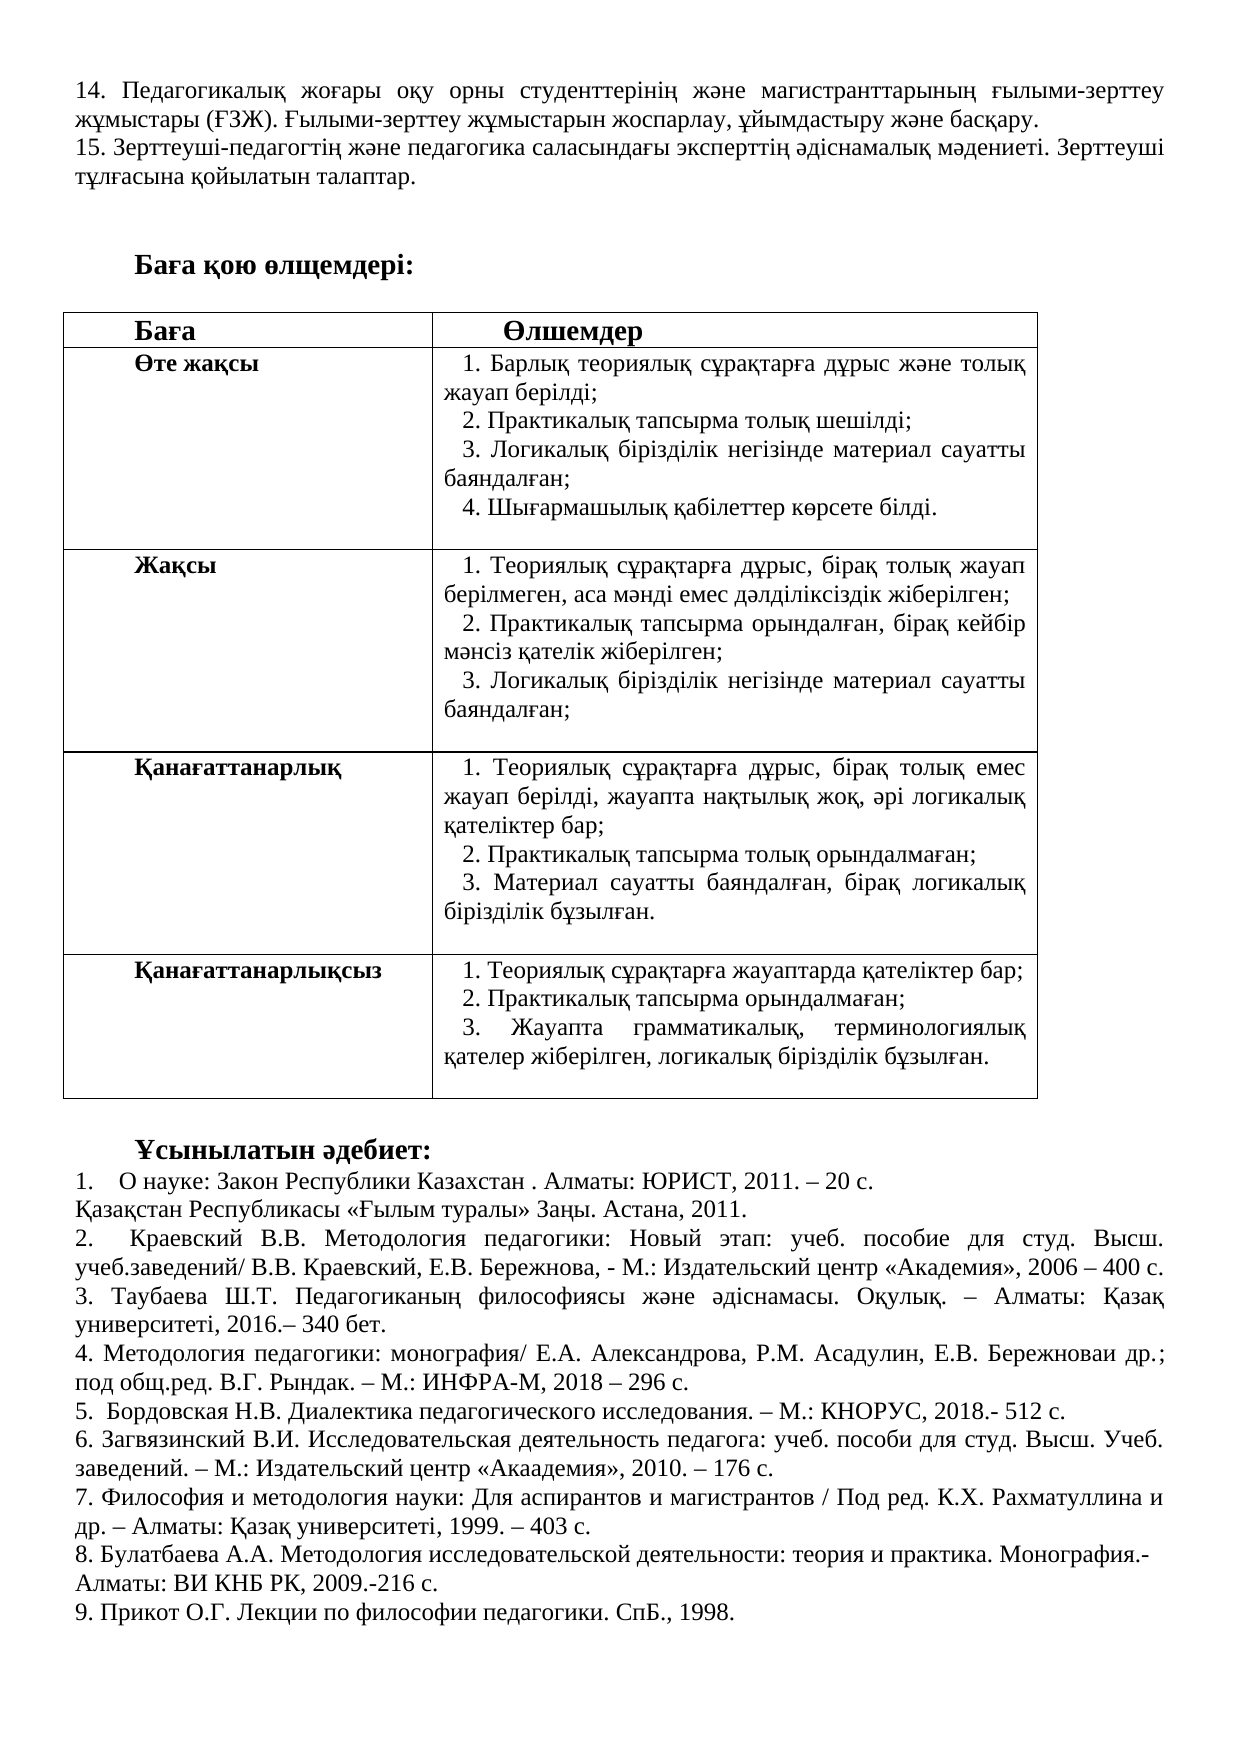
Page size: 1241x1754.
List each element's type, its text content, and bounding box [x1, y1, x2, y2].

table_cell Қанағаттанарлық [64, 753, 432, 954]
table_cell 1. Барлық теориялық сұрақтарға дұрыс және толық жауап берілді; 2. Практикалық тапсырма толық шешілді; 3. Логикалық бірізділік негізінде материал сауатты баяндалған; 4. Шығармашылық қабілеттер көрсете білді. [433, 348, 1037, 549]
text 15. Зерттеуші-педагогтің және педагогика саласындағы эксперттің әдіснамалық мәдениеті. Зерттеуші тұлғасына қойылатын талаптар. [75, 132, 1165, 190]
text Ұсынылатын әдебиет: [75, 1132, 1165, 1166]
text 5. Бордовская Н.В. Диалектика педагогического исследования. – М.: КНОРУС, 2018.- 512 с. [75, 1396, 1165, 1424]
text 14. Педагогикалық жоғары оқу орны студенттерінің және магистранттарының ғылыми-зерттеу жұмыстары (ҒЗЖ). Ғылыми-зерттеу жұмыстарын жоспарлау, ұйымдастыру және басқару. [75, 75, 1165, 132]
table_cell 1. Теориялық сұрақтарға дұрыс, бірақ толық емес жауап берілді, жауапта нақтылық жоқ, әрі логикалық қателіктер бар; 2. Практикалық тапсырма толық орындалмаған; 3. Материал сауатты баяндалған, бірақ логикалық бірізділік бұзылған. [433, 753, 1037, 954]
table_cell 1. Теориялық сұрақтарға дұрыс, бірақ толық жауап берілмеген, аса мәнді емес дәлділіксіздік жіберілген; 2. Практикалық тапсырма орындалған, бірақ кейбір мәнсіз қателік жіберілген; 3. Логикалық бірізділік негізінде материал сауатты баяндалған; [433, 550, 1037, 751]
table_header Өлшемдер [433, 313, 1037, 347]
table_cell 1. Теориялық сұрақтарға жауаптарда қателіктер бар; 2. Практикалық тапсырма орындалмаған; 3. Жауапта грамматикалық, терминологиялық қателер жіберілген, логикалық бірізділік бұзылған. [433, 955, 1037, 1098]
text 9. Прикот О.Г. Лекции по философии педагогики. СпБ., 1998. [75, 1597, 1165, 1626]
text 1. О науке: Закон Республики Казахстан . Алматы: ЮРИСТ, 2011. – 20 с. [75, 1166, 1165, 1194]
text Қазақстан Республикасы «Ғылым туралы» Заңы. Астана, 2011. [75, 1194, 1165, 1223]
table_cell Өте жақсы [64, 348, 432, 549]
table_header Баға [64, 313, 432, 347]
table_cell Жақсы [64, 550, 432, 751]
text 4. Методология педагогики: монография/ Е.А. Александрова, Р.М. Асадулин, Е.В. Бережноваи др.; под общ.ред. В.Г. Рындак. – М.: ИНФРА-М, 2018 – 296 с. [75, 1338, 1165, 1396]
text 3. Таубаева Ш.Т. Педагогиканың философиясы және әдіснамасы. Оқулық. – Алматы: Қазақ университеті, 2016.– 340 бет. [75, 1281, 1165, 1338]
text 6. Загвязинский В.И. Исследовательская деятельность педагога: учеб. пособи для студ. Высш. Учеб. заведений. – М.: Издательский центр «Акаадемия», 2010. – 176 с. [75, 1424, 1165, 1482]
table_cell Қанағаттанарлықсыз [64, 955, 432, 1098]
text 2. Краевский В.В. Методология педагогики: Новый этап: учеб. пособие для студ. Высш. учеб.заведений/ В.В. Краевский, Е.В. Бережнова, - М.: Издательский центр «Академия», 2006 – 400 с. [75, 1223, 1165, 1281]
subtitle Баға қою өлщемдері: [75, 247, 1165, 281]
text 7. Философия и методология науки: Для аспирантов и магистрантов / Под ред. К.Х. Рахматуллина и др. – Алматы: Қазақ университеті, 1999. – 403 с. [75, 1482, 1165, 1539]
text 8. Булатбаева А.А. Методология исследовательской деятельности: теория и практика. Монография.- Алматы: ВИ КНБ РК, 2009.-216 с. [75, 1539, 1165, 1597]
